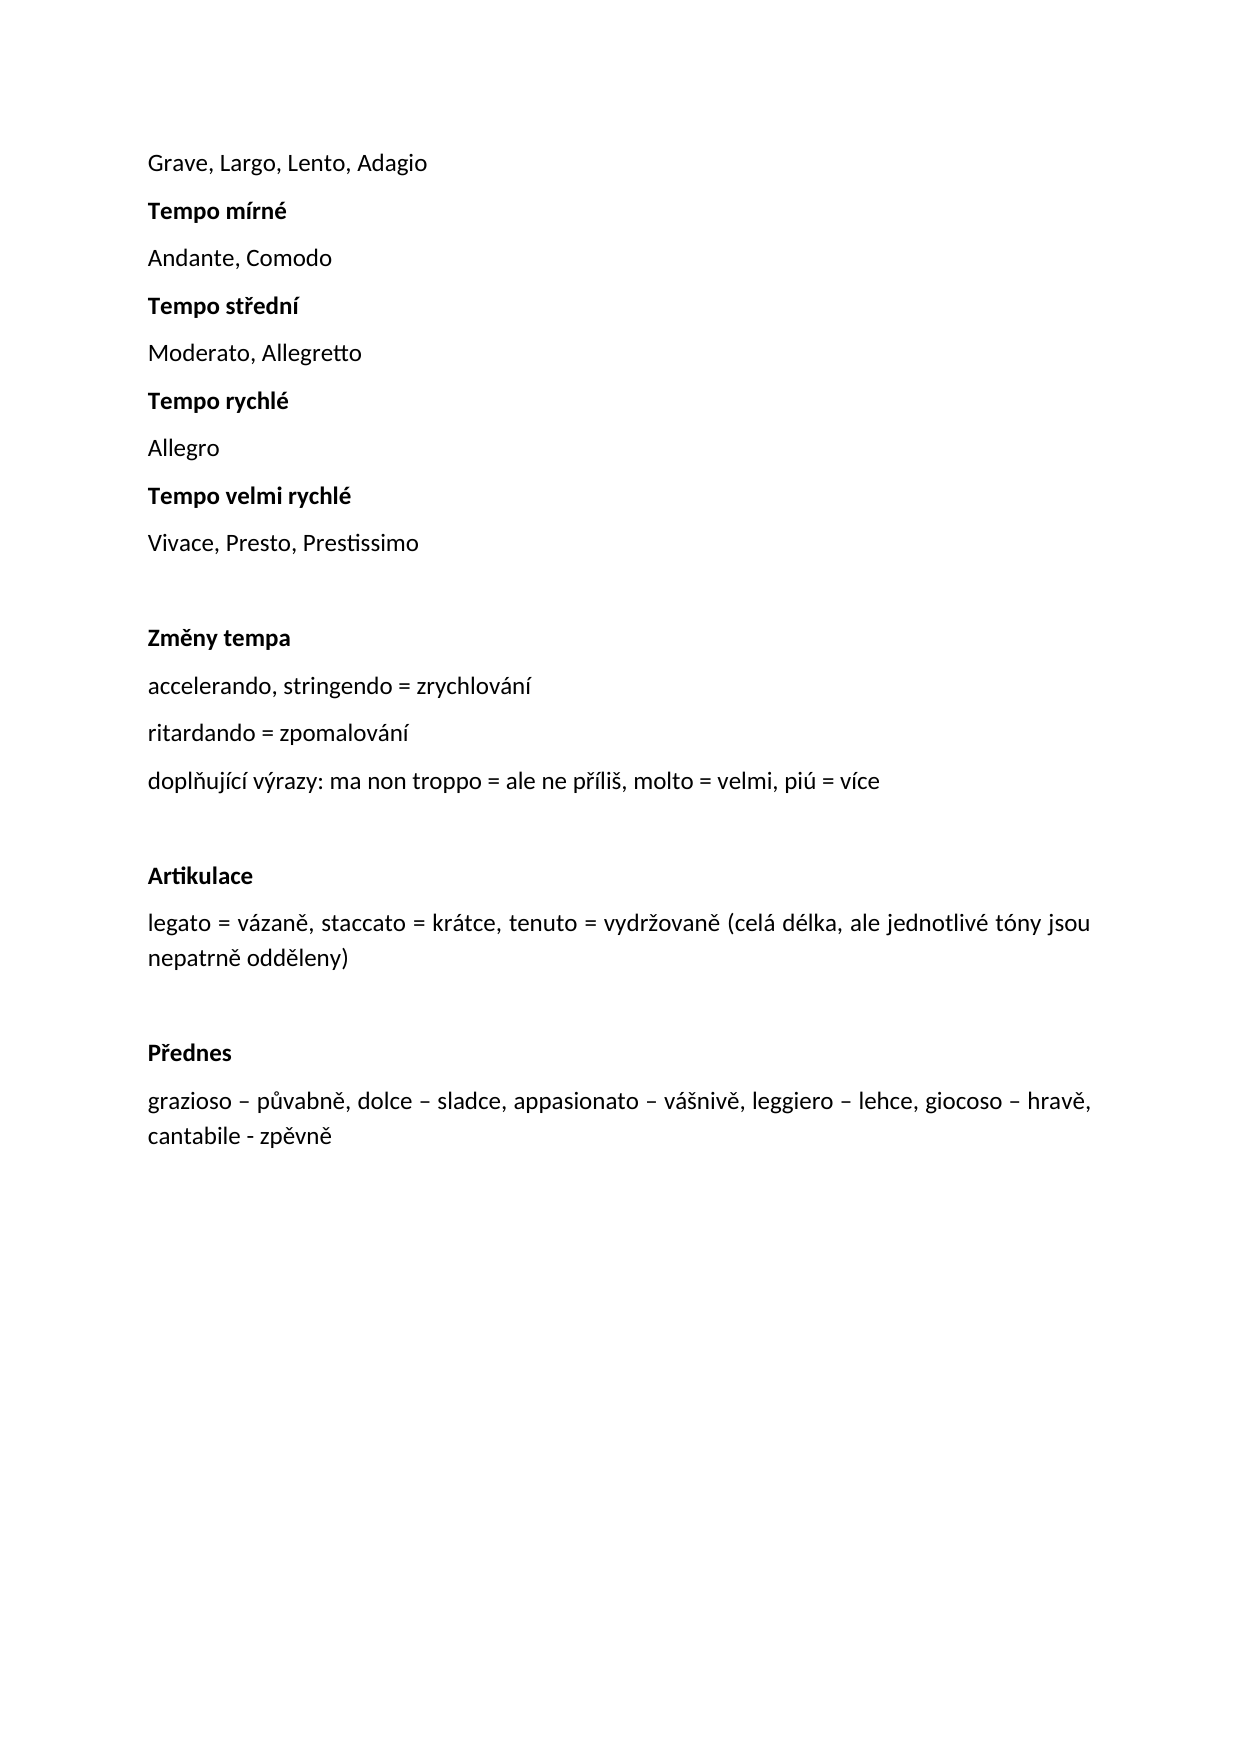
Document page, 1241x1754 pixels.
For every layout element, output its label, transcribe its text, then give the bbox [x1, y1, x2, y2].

text accelerando, stringendo = zrychlování [148, 670, 1093, 701]
text Andante, Comodo [148, 243, 1093, 273]
text Změny tempa [148, 623, 1093, 653]
text grazioso – půvabně, dolce – sladce, appasionato – vášnivě, leggiero – lehce, giocoso – hravě, cantabile - zpěvně [148, 1085, 1093, 1151]
text ritardando = zpomalování [148, 718, 1093, 748]
text Grave, Largo, Lento, Adagio [148, 148, 1093, 178]
text Artikulace [148, 860, 1093, 891]
text Tempo mírné [148, 195, 1093, 226]
text doplňující výrazy: ma non troppo = ale ne příliš, molto = velmi, piú = více [148, 765, 1093, 796]
text legato = vázaně, staccato = krátce, tenuto = vydržovaně (celá délka, ale jednotlivé tóny jsou nepatrně odděleny) [148, 908, 1093, 973]
text Tempo střední [148, 290, 1093, 321]
text Allegro [148, 433, 1093, 463]
text Vivace, Presto, Prestissimo [148, 528, 1093, 558]
text Tempo rychlé [148, 385, 1093, 416]
text Moderato, Allegretto [148, 338, 1093, 368]
text Přednes [148, 1038, 1093, 1068]
text Tempo velmi rychlé [148, 480, 1093, 511]
